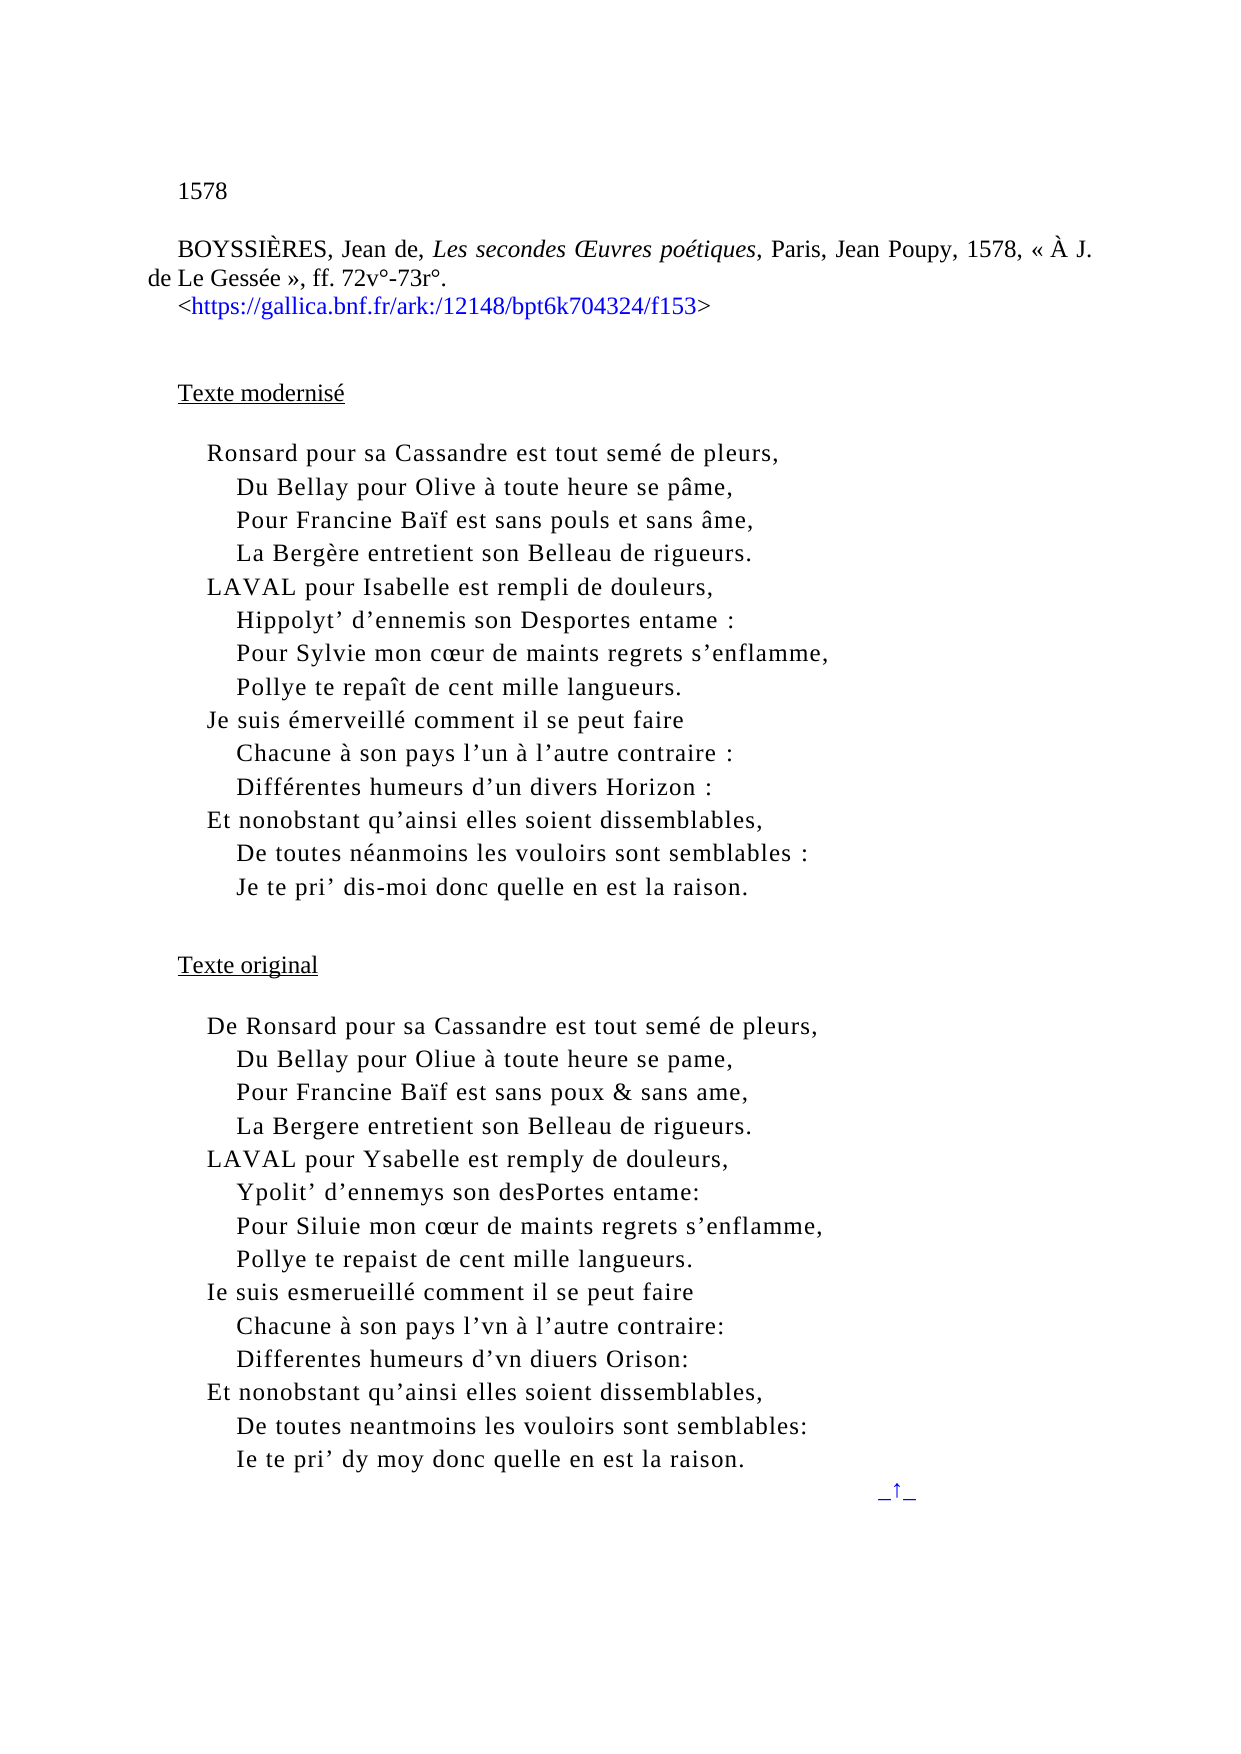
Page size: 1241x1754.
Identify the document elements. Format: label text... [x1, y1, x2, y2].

text La Bergere entretient son Belleau de rigueurs. [236, 1107, 1093, 1141]
text Pour Francine Baïf est sans pouls et sans âme, [236, 502, 1093, 535]
text Du Bellay pour Olive à toute heure se pâme, [236, 468, 1093, 502]
text De Ronsard pour sa Cassandre est tout semé de pleurs, [207, 1007, 1093, 1041]
text 1578 [148, 176, 1093, 205]
text Texte modernisé [148, 378, 1093, 406]
text De toutes néanmoins les vouloirs sont semblables : [236, 835, 1093, 868]
text Texte original [148, 950, 1093, 979]
text Et nonobstant qu’ainsi elles soient dissemblables, [207, 802, 1093, 835]
text Ronsard pour sa Cassandre est tout semé de pleurs, [207, 435, 1093, 468]
text Pour Francine Baïf est sans poux & sans ame, [236, 1074, 1093, 1107]
text Ie te pri’ dy moy donc quelle en est la raison. [236, 1441, 1093, 1474]
text Pollye te repaît de cent mille langueurs. [236, 668, 1093, 702]
text _↑_ [148, 1474, 915, 1503]
text Je te pri’ dis-moi donc quelle en est la raison. [236, 868, 1093, 902]
text Différentes humeurs d’un divers Horizon : [236, 768, 1093, 802]
text Pollye te repaist de cent mille langueurs. [236, 1241, 1093, 1274]
text La Bergère entretient son Belleau de rigueurs. [236, 535, 1093, 568]
text Et nonobstant qu’ainsi elles soient dissemblables, [207, 1374, 1093, 1407]
text Pour Sylvie mon cœur de maints regrets s’enflamme, [236, 635, 1093, 668]
text Ie suis esmerueillé comment il se peut faire [207, 1274, 1093, 1307]
text Je suis émerveillé comment il se peut faire [207, 702, 1093, 735]
text Chacune à son pays l’un à l’autre contraire : [236, 735, 1093, 768]
text Hippolyt’ d’ennemis son Desportes entame : [236, 602, 1093, 635]
text <https://gallica.bnf.fr/ark:/12148/bpt6k704324/f153> [148, 291, 1093, 320]
text De toutes neantmoins les vouloirs sont semblables: [236, 1407, 1093, 1441]
text LAVAL pour Ysabelle est remply de douleurs, [207, 1141, 1093, 1174]
text Pour Siluie mon cœur de maints regrets s’enflamme, [236, 1207, 1093, 1241]
text Ypolit’ d’ennemys son desPortes entame: [236, 1174, 1093, 1207]
text BOYSSIÈRES, Jean de, Les secondes Œuvres poétiques, Paris, Jean Poupy, 1578, « À J. de Le Gessée », ff. 72v°-73r°. [148, 234, 1093, 291]
text Differentes humeurs d’vn diuers Orison: [236, 1341, 1093, 1374]
text Du Bellay pour Oliue à toute heure se pame, [236, 1041, 1093, 1074]
text LAVAL pour Isabelle est rempli de douleurs, [207, 568, 1093, 602]
text Chacune à son pays l’vn à l’autre contraire: [236, 1307, 1093, 1341]
